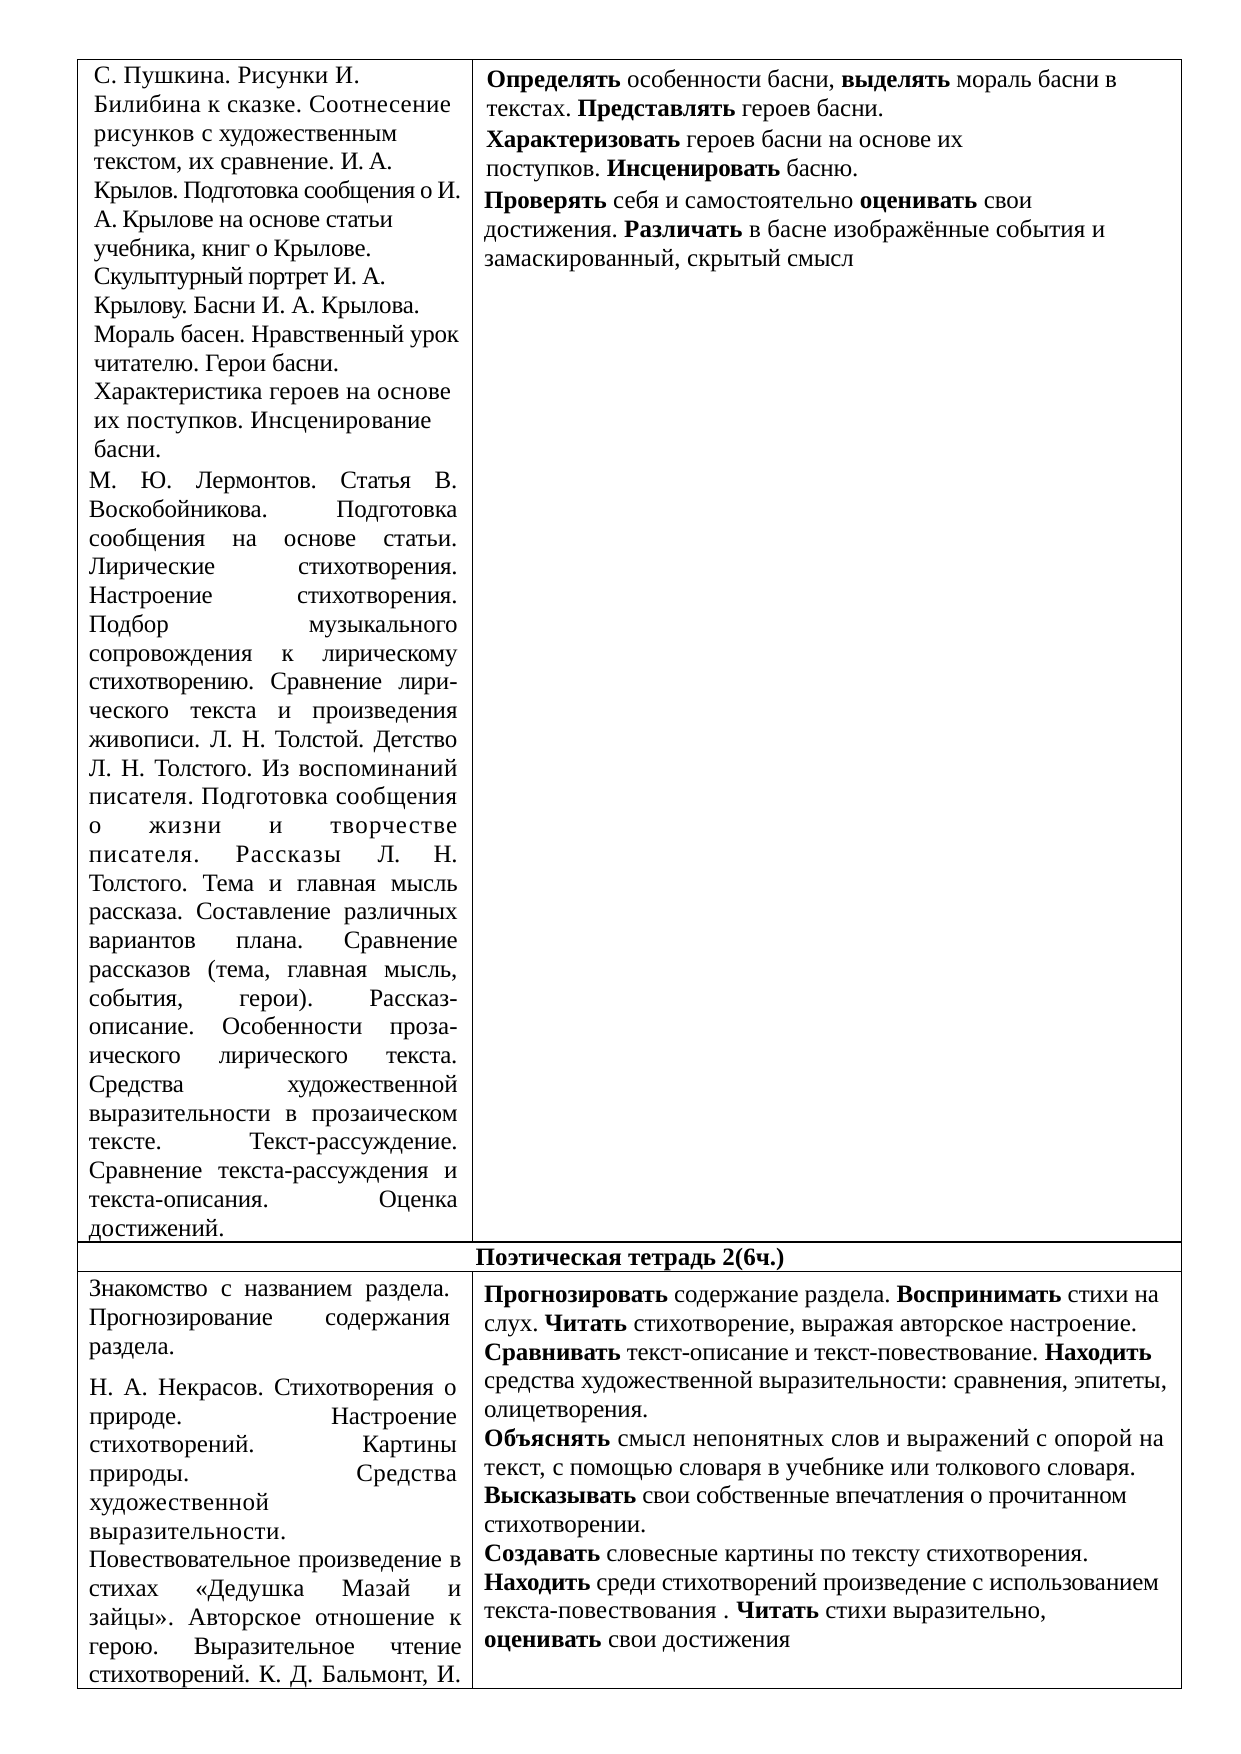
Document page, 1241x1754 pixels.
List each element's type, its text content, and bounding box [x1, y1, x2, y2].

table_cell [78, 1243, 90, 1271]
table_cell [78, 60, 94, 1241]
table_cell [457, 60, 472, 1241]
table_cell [473, 1272, 1181, 1688]
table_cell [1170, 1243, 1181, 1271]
